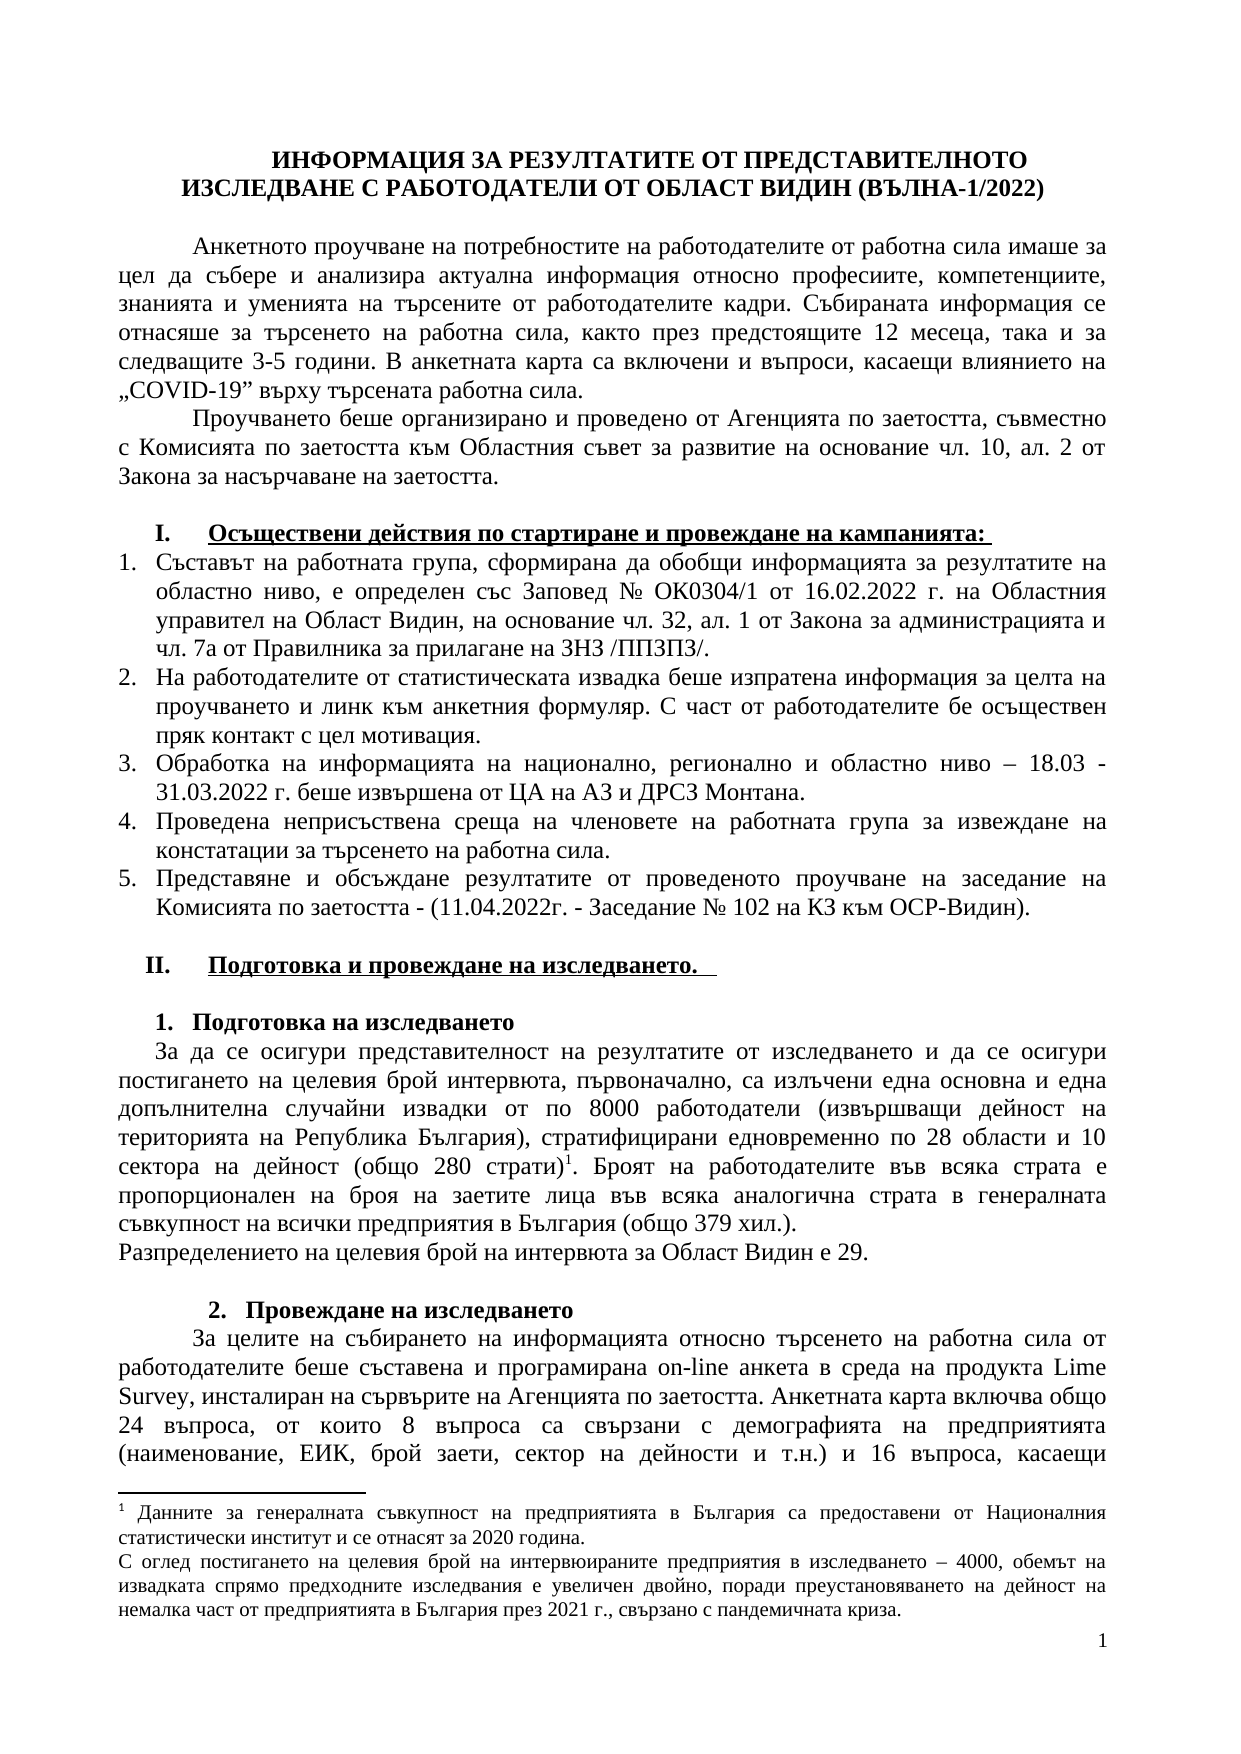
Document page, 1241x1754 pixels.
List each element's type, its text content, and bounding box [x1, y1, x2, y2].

list Осъществени действия по стартиране и провеждане на кампанията: [170, 518, 1107, 547]
list Представяне и обсъждане резултатите от проведеното проучване на заседание на Комисията по заетостта - (11.04.2022г. - Заседание № 102 на КЗ към ОСР-Видин). [118, 863, 1107, 921]
list Подготовка и провеждане на изследването. [170, 950, 1107, 978]
list Провеждане на изследването [208, 1295, 1107, 1323]
text За да се осигури представителност на резултатите от изследването и да се осигури постигането на целевия брой интервюта, първоначално, са излъчени една основна и една допълнителна случайни извадки от по 8000 работодатели (извършващи дейност на територията на Република България), стратифицирани едновременно по 28 области и 10 сектора на дейност (общо 280 страти). Броят на работодателите във всяка страта е пропорционален на броя на заетите лица във всяка аналогична страта в генералната съвкупност на всички предприятия в България (общо 379 хил.). [118, 1036, 1107, 1237]
list Проведена неприсъствена среща на членовете на работната група за извеждане на констатации за търсенето на работна сила. [118, 806, 1107, 863]
list Подготовка на изследването [154, 1007, 1107, 1036]
text Проучването беше организирано и проведено от Агенцията по заетостта, съвместно с Комисията по заетостта към Областния съвет за развитие на основание чл. 10, ал. 2 от Закона за насърчаване на заетостта. [118, 403, 1107, 490]
list Съставът на работната група, сформирана да обобщи информацията за резултатите на областно ниво, е определен със Заповед № ОК0304/1 от 16.02.2022 г. на Областния управител на Oбласт Видин, на основание чл. 32, ал. 1 от Закона за администрацията и чл. 7а от Правилника за прилагане на ЗНЗ /ППЗПЗ/. [118, 547, 1107, 662]
text ИНФОРМАЦИЯ ЗА РЕЗУЛТАТИТЕ ОТ ПРЕДСТАВИТЕЛНОТО ИЗСЛЕДВАНЕ С РАБОТОДАТЕЛИ ОТ ОБЛАСТ ВИДИН (ВЪЛНА-1/2022) [118, 145, 1107, 202]
text Анкетното проучване на потребностите на работодателите от работна сила имаше за цел да събере и анализира актуална информация относно професиите, компетенциите, знанията и уменията на търсените от работодателите кадри. Събираната информация се отнасяше за търсенето на работна сила, както през предстоящите 12 месеца, така и за следващите 3-5 години. В анкетната карта са включени и въпроси, касаещи влиянието на „COVID-19” върху търсената работна сила. [118, 231, 1107, 403]
list На работодателите от статистическата извадка беше изпратена информация за целта на проучването и линк към анкетния формуляр. С част от работодателите бе осъществен пряк контакт с цел мотивация. [118, 662, 1107, 748]
list Обработка на информацията на национално, регионално и областно ниво – 18.03 - 31.03.2022 г. беше извършена от ЦА на АЗ и ДРСЗ Монтана. [118, 748, 1107, 806]
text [118, 1323, 1107, 1467]
text Разпределението на целевия брой на интервюта за Област Видин е 29. [118, 1237, 1107, 1266]
